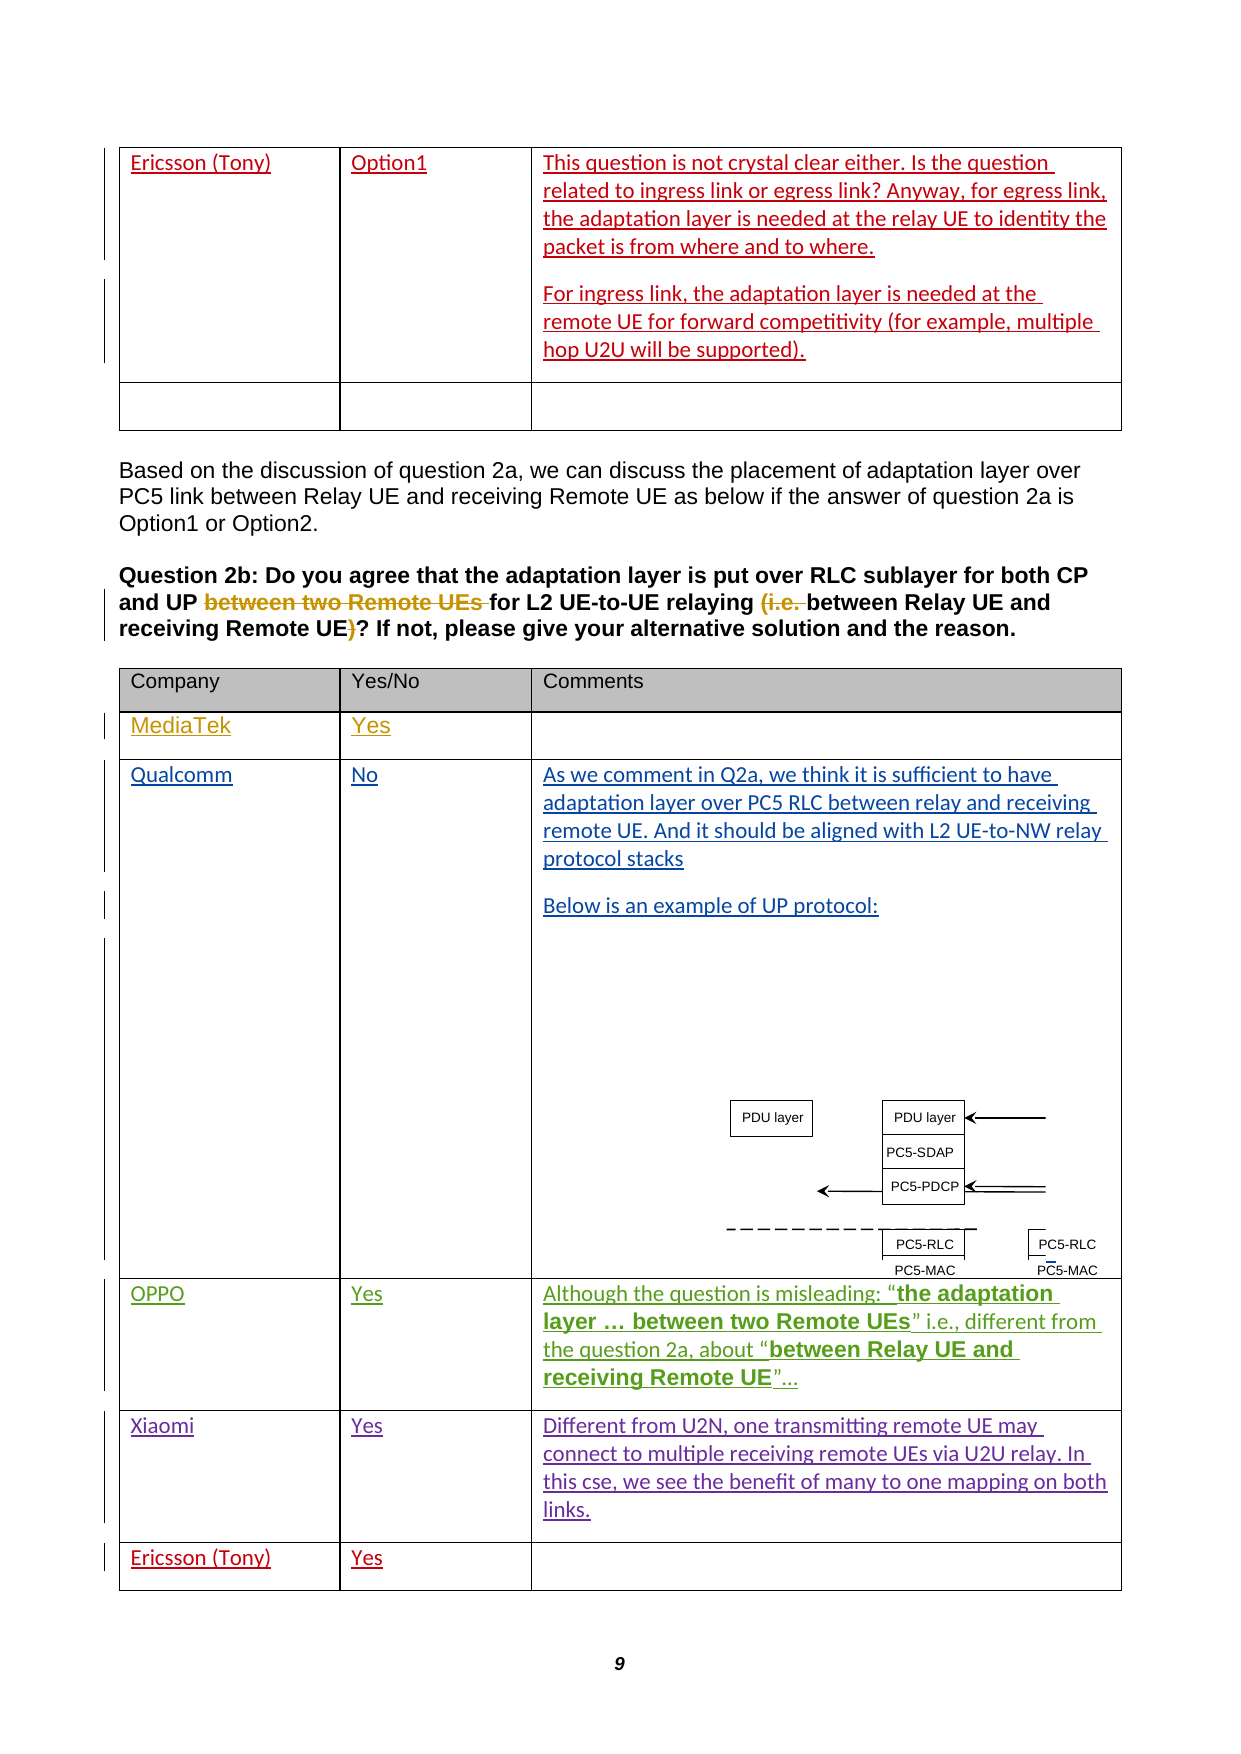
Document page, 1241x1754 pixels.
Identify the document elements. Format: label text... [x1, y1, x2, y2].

table_cell [341, 148, 531, 382]
table_cell [532, 713, 1121, 759]
table_header Company [120, 669, 339, 711]
table_cell [341, 760, 531, 1278]
table_cell [341, 1411, 531, 1542]
table_cell [532, 760, 1121, 1278]
table_cell [120, 713, 339, 759]
table_cell [341, 383, 531, 429]
text Question 2b: Do you agree that the adaptation layer is put over RLC sublayer for both CP and UP for L2 UE-to-UE relaying between Relay UE and receiving Remote UE? If not, please give your alternative solution and the reason. [118, 562, 1122, 641]
table_cell [532, 148, 1121, 382]
table_cell [341, 1543, 531, 1590]
table_cell [532, 1279, 1121, 1410]
table_cell [120, 1543, 339, 1590]
table_cell [532, 1543, 1121, 1590]
table_cell [120, 1411, 339, 1542]
table_header Yes/No [341, 669, 531, 711]
table_cell [120, 760, 339, 1278]
table_header Comments [532, 669, 1121, 711]
table_cell [341, 1279, 531, 1410]
table_cell [120, 148, 339, 382]
table_cell [341, 713, 531, 759]
table_cell [120, 383, 339, 429]
table_cell [120, 1279, 339, 1410]
table_cell [532, 383, 1121, 429]
text Based on the discussion of question 2a, we can discuss the placement of adaptation layer over PC5 link between Relay UE and receiving Remote UE as below if the answer of question 2a is Option1 or Option2. [118, 457, 1122, 536]
table_cell [532, 1411, 1121, 1542]
